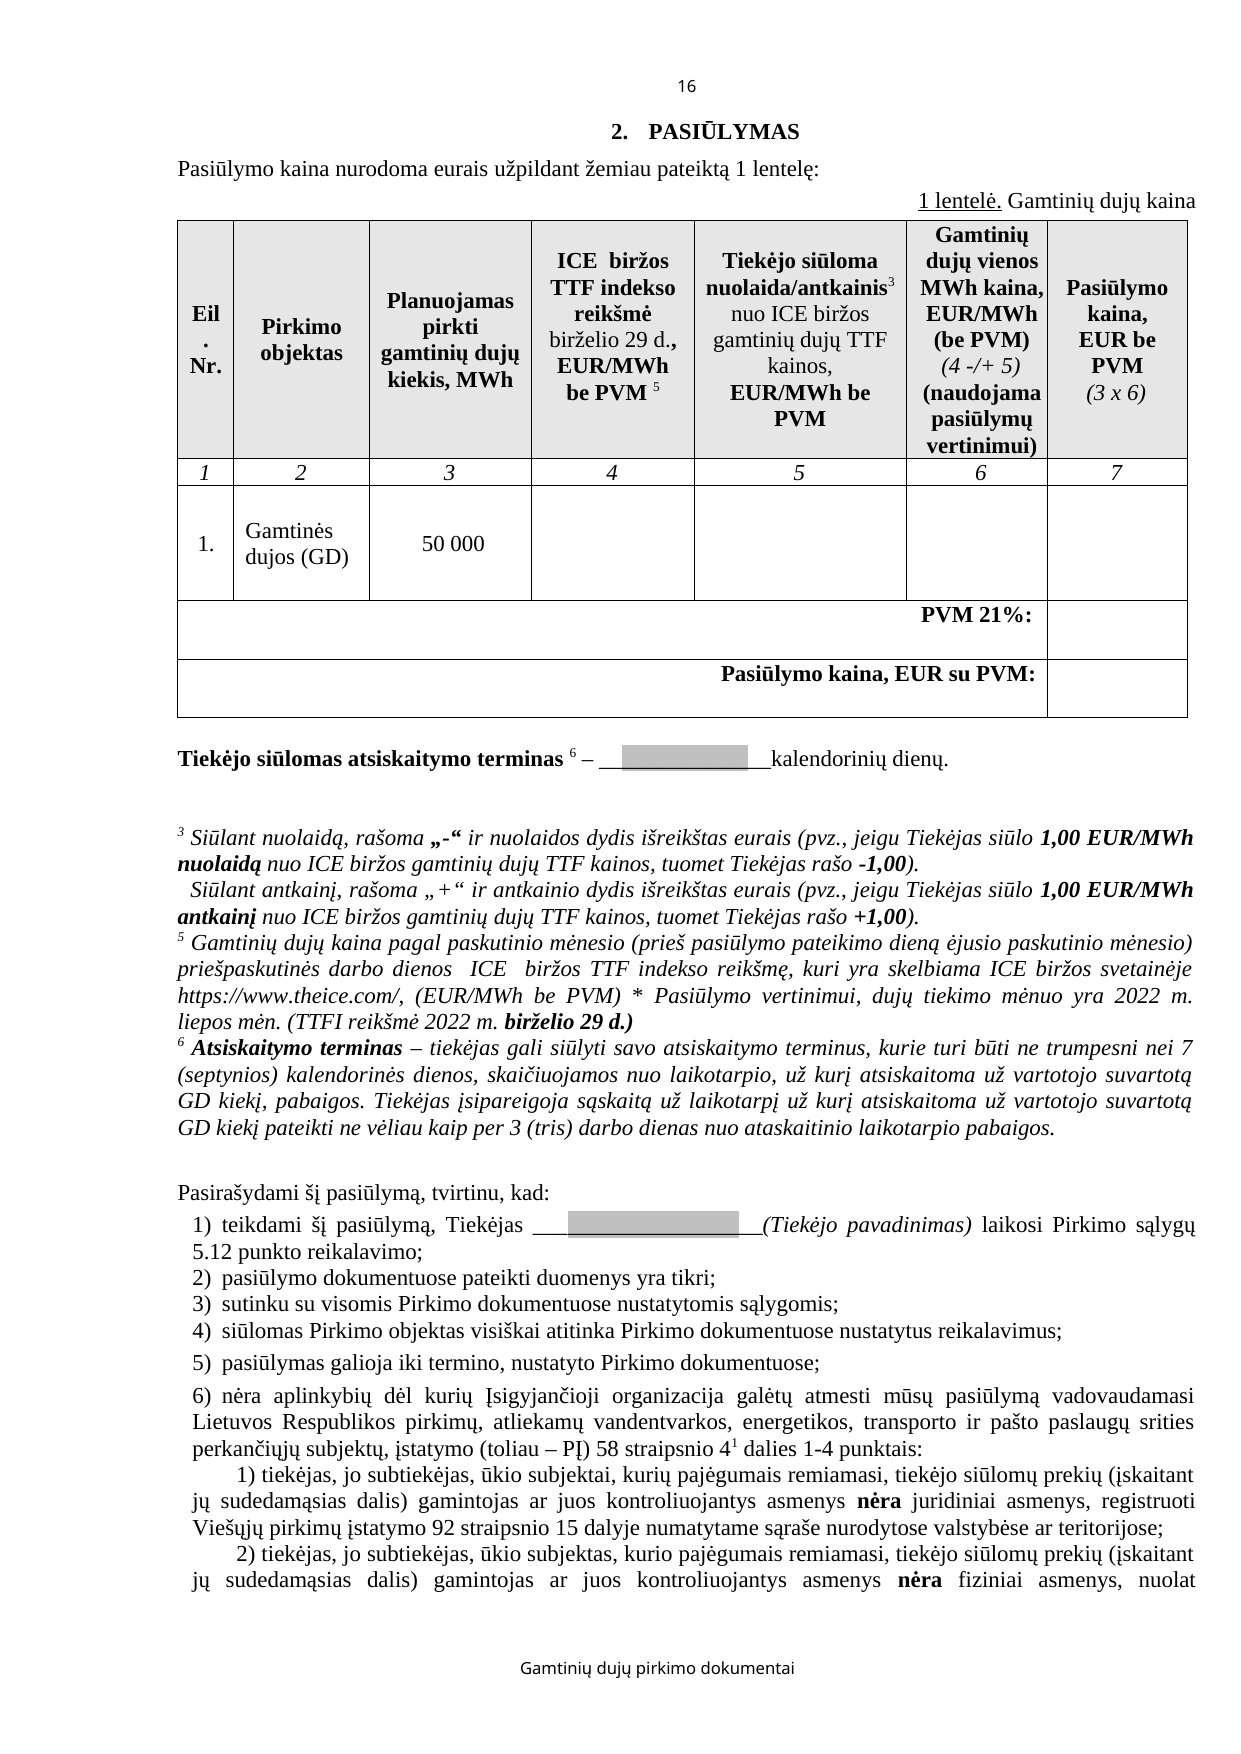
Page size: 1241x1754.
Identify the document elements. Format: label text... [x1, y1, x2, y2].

list 1 lentelė. Gamtinių dujų kaina [290, 187, 1196, 213]
text Pasirašydami šį pasiūlymą, tvirtinu, kad: [177, 1179, 1196, 1205]
table_cell 1 [178, 459, 233, 485]
table_cell 6 [907, 459, 1047, 485]
table_cell Pasiūlymo kaina, EUR su PVM: [178, 660, 1047, 717]
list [192, 1540, 1196, 1593]
list siūlomas Pirkimo objektas visiškai atitinka Pirkimo dokumentuose nustatytus reikalavimus; [192, 1317, 1196, 1343]
text 5 Gamtinių dujų kaina pagal paskutinio mėnesio (prieš pasiūlymo pateikimo dieną ėjusio paskutinio mėnesio) priešpaskutinės darbo dienos ICE biržos TTF indekso reikšmę, kuri yra skelbiama ICE biržos svetainėje https://www.theice.com/, (EUR/MWh be PVM) * Pasiūlymo vertinimui, dujų tiekimo mėnuo yra 2022 m. liepos mėn. (TTFI reikšmė 2022 m. birželio 29 d.) [177, 929, 1196, 1034]
table_cell [695, 486, 906, 600]
list teikdami šį pasiūlymą, Tiekėjas ____________________(Tiekėjo pavadinimas) laikosi Pirkimo sąlygų 5.12 punkto reikalavimo; [192, 1211, 1196, 1264]
list sutinku su visomis Pirkimo dokumentuose nustatytomis sąlygomis; [192, 1290, 1196, 1317]
table_cell 3 [370, 459, 531, 485]
list PASIŪLYMAS [215, 118, 1196, 144]
table_cell [1048, 660, 1187, 717]
text 3 Siūlant nuolaidą, rašoma „-“ ir nuolaidos dydis išreikštas eurais (pvz., jeigu Tiekėjas siūlo 1,00 EUR/MWh nuolaidą nuo ICE biržos gamtinių dujų TTF kainos, tuomet Tiekėjas rašo -1,00). [177, 824, 1196, 876]
table_cell [1048, 601, 1187, 659]
table_header ICE biržos TTF indekso reikšmė birželio 29 d., EUR/MWh be PVM 5 [532, 221, 694, 458]
table_header Planuojamas pirkti gamtinių dujų kiekis, MWh [370, 221, 531, 458]
table_header Gamtinių dujų vienos MWh kaina, EUR/MWh (be PVM) (4 -/+ 5) (naudojama pasiūlymų vertinimui) [907, 221, 1047, 458]
table_cell [1048, 486, 1187, 600]
list pasiūlymas galioja iki termino, nustatyto Pirkimo dokumentuose; [192, 1349, 1196, 1376]
table_cell [532, 486, 694, 600]
text Tiekėjo siūlomas atsiskaitymo terminas 6 – _______________kalendorinių dienų. [177, 744, 1196, 771]
text Pasiūlymo kaina nurodoma eurais užpildant žemiau pateiktą 1 lentelę: [177, 154, 1196, 181]
table_cell 7 [1048, 459, 1187, 485]
text Siūlant antkainį, rašoma „+“ ir antkainio dydis išreikštas eurais (pvz., jeigu Tiekėjas siūlo 1,00 EUR/MWh antkainį nuo ICE biržos gamtinių dujų TTF kainos, tuomet Tiekėjas rašo +1,00). [177, 876, 1196, 929]
list nėra aplinkybių dėl kurių Įsigyjančioji organizacija galėtų atmesti mūsų pasiūlymą vadovaudamasi Lietuvos Respublikos pirkimų, atliekamų vandentvarkos, energetikos, transporto ir pašto paslaugų srities perkančiųjų subjektų, įstatymo (toliau – PĮ) 58 straipsnio 41 dalies 1-4 punktais: [192, 1382, 1196, 1461]
table_cell 2 [234, 459, 369, 485]
table_cell Gamtinės dujos (GD) [234, 486, 369, 600]
table_header Eil. Nr. [178, 221, 233, 458]
table_header Tiekėjo siūloma nuolaida/antkainis3 nuo ICE biržos gamtinių dujų TTF kainos, EUR/MWh be PVM [695, 221, 906, 458]
text 6 Atsiskaitymo terminas – tiekėjas gali siūlyti savo atsiskaitymo terminus, kurie turi būti ne trumpesni nei 7 (septynios) kalendorinės dienos, skaičiuojamos nuo laikotarpio, už kurį atsiskaitoma už vartotojo suvartotą GD kiekį, pabaigos. Tiekėjas įsipareigoja sąskaitą už laikotarpį už kurį atsiskaitoma už vartotojo suvartotą GD kiekį pateikti ne vėliau kaip per 3 (tris) darbo dienas nuo ataskaitinio laikotarpio pabaigos. [177, 1034, 1196, 1140]
table_cell [907, 486, 1047, 600]
table_cell 1. [178, 486, 233, 600]
table_cell 50 000 [370, 486, 531, 600]
table_header Pasiūlymo kaina, EUR be PVM (3 x 6) [1048, 221, 1187, 458]
table_cell 4 [532, 459, 694, 485]
list pasiūlymo dokumentuose pateikti duomenys yra tikri; [192, 1264, 1196, 1290]
table_cell PVM 21%: [178, 601, 1047, 659]
list 1) tiekėjas, jo subtiekėjas, ūkio subjektai, kurių pajėgumais remiamasi, tiekėjo siūlomų prekių (įskaitant jų sudedamąsias dalis) gamintojas ar juos kontroliuojantys asmenys nėra juridiniai asmenys, registruoti Viešųjų pirkimų įstatymo 92 straipsnio 15 dalyje numatytame sąraše nurodytose valstybėse ar teritorijose; [192, 1461, 1196, 1540]
table_header Pirkimo objektas [234, 221, 369, 458]
table_cell 5 [695, 459, 906, 485]
